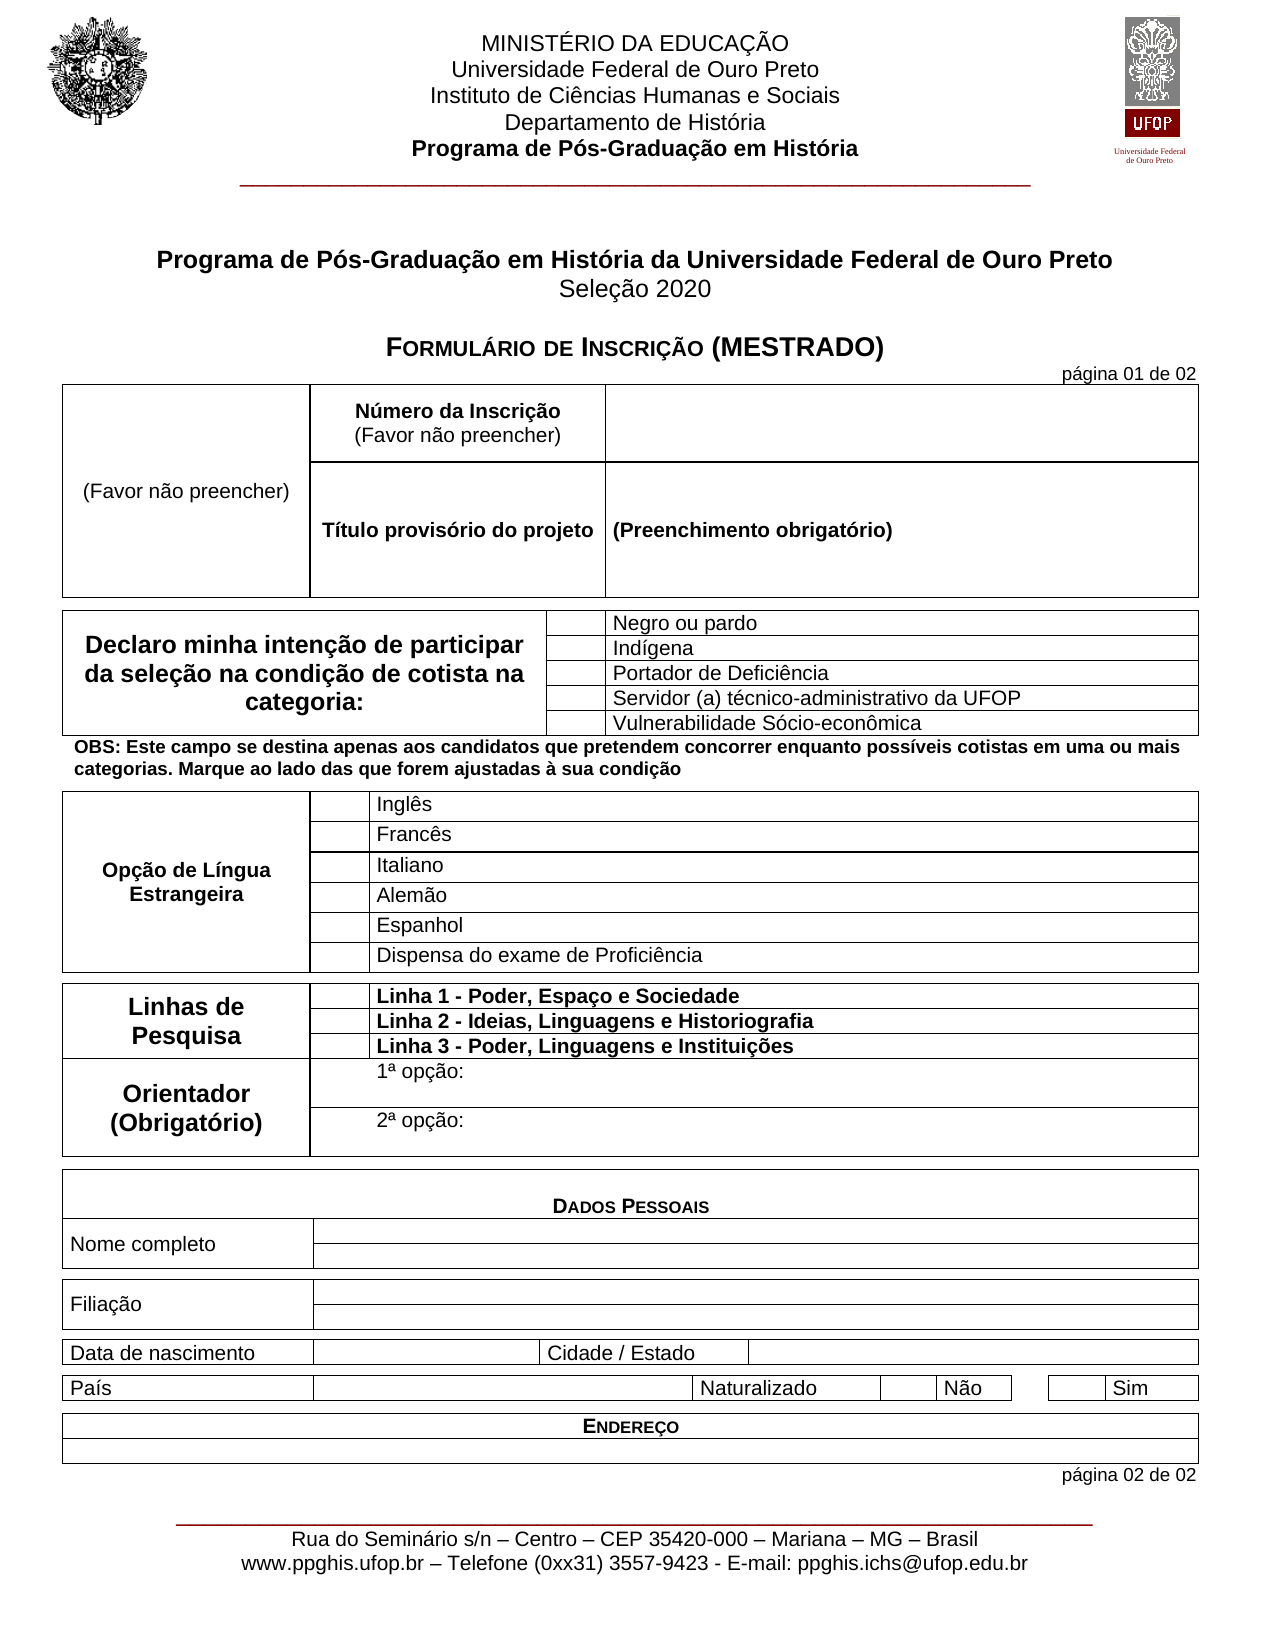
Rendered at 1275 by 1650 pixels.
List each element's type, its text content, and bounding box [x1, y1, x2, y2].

table_cell [311, 1108, 369, 1156]
text Seleção 2020 [74, 274, 1196, 303]
table_header [311, 984, 369, 1008]
table_cell Servidor (a) técnico-administrativo da UFOP [606, 686, 1198, 710]
table_header Dados Pessoais [63, 1170, 1198, 1218]
table_header Negro ou pardo [606, 611, 1198, 635]
table_header [1049, 1376, 1105, 1400]
table_cell Nome completo [63, 1219, 313, 1268]
table_cell [547, 636, 605, 660]
table_cell 1ª opção: [369, 1059, 1198, 1107]
table_header [314, 1280, 1198, 1304]
table_header [311, 792, 369, 821]
text Formulário de Inscrição (MESTRADO) [74, 331, 1196, 363]
table_header [749, 1340, 1198, 1364]
table_header Naturalizado [693, 1376, 880, 1400]
table_cell [311, 822, 369, 851]
table_cell 2ª opção: [369, 1108, 1198, 1156]
text página 01 de 02 [74, 363, 1196, 384]
table_header [314, 1340, 539, 1364]
table_cell Orientador (Obrigatório) [63, 1059, 309, 1156]
table_cell [311, 943, 369, 972]
table_cell Espanhol [370, 913, 1198, 942]
table_header Linhas de Pesquisa [63, 984, 309, 1058]
table_cell Alemão [370, 883, 1198, 912]
table_cell [314, 1305, 1198, 1329]
table_header [881, 1376, 936, 1400]
table_header Opção de Língua Estrangeira [63, 792, 309, 972]
table_cell [547, 711, 605, 735]
table_cell [311, 1034, 369, 1058]
table_cell [63, 1439, 1198, 1463]
table_header [314, 1376, 692, 1400]
table_cell Dispensa do exame de Proficiência [370, 943, 1198, 972]
table_header Sim [1106, 1376, 1198, 1400]
table_cell [314, 1244, 1198, 1268]
table_cell Portador de Deficiência [606, 661, 1198, 685]
table_header País [63, 1376, 313, 1400]
text página 02 de 02 [74, 1464, 1196, 1486]
table_cell Linha 3 - Poder, Linguagens e Instituições [370, 1034, 1198, 1058]
table_cell Título provisório do projeto [311, 463, 605, 597]
picture [1122, 15, 1183, 139]
table_header Linha 1 - Poder, Espaço e Sociedade [370, 984, 1198, 1008]
table_header Data de nascimento [63, 1340, 313, 1364]
table_header Declaro minha intenção de participar da seleção na condição de cotista na categoria: [63, 611, 546, 735]
table_cell Francês [370, 822, 1198, 851]
table_cell Indígena [606, 636, 1198, 660]
table_header [547, 611, 605, 635]
table_cell [311, 883, 369, 912]
table_header [1012, 1375, 1048, 1400]
table_cell [314, 1219, 1198, 1243]
table_header (Favor não preencher) [63, 385, 309, 597]
table_cell [311, 1009, 369, 1033]
table_cell Vulnerabilidade Sócio-econômica [606, 711, 1198, 735]
table_cell Linha 2 - Ideias, Linguagens e Historiografia [370, 1009, 1198, 1033]
table_header Endereço [63, 1414, 1198, 1438]
table_cell [311, 1059, 369, 1107]
table_header Número da Inscrição (Favor não preencher) [311, 385, 605, 461]
subtitle Programa de Pós-Graduação em História da Universidade Federal de Ouro Preto [74, 245, 1196, 274]
table_cell [547, 686, 605, 710]
table_header Inglês [370, 792, 1198, 821]
text OBS: Este campo se destina apenas aos candidatos que pretendem concorrer enquanto possíveis cotistas em uma ou mais categorias. Marque ao lado das que forem ajustadas à sua condição [74, 736, 1196, 779]
table_header Filiação [63, 1280, 313, 1329]
table_cell [547, 661, 605, 685]
table_header Cidade / Estado [540, 1340, 748, 1364]
table_cell Italiano [370, 853, 1198, 882]
table_cell [311, 913, 369, 942]
table_cell [311, 853, 369, 882]
table_header Não [937, 1376, 1011, 1400]
table_header [606, 385, 1198, 461]
table_cell (Preenchimento obrigatório) [606, 463, 1198, 597]
